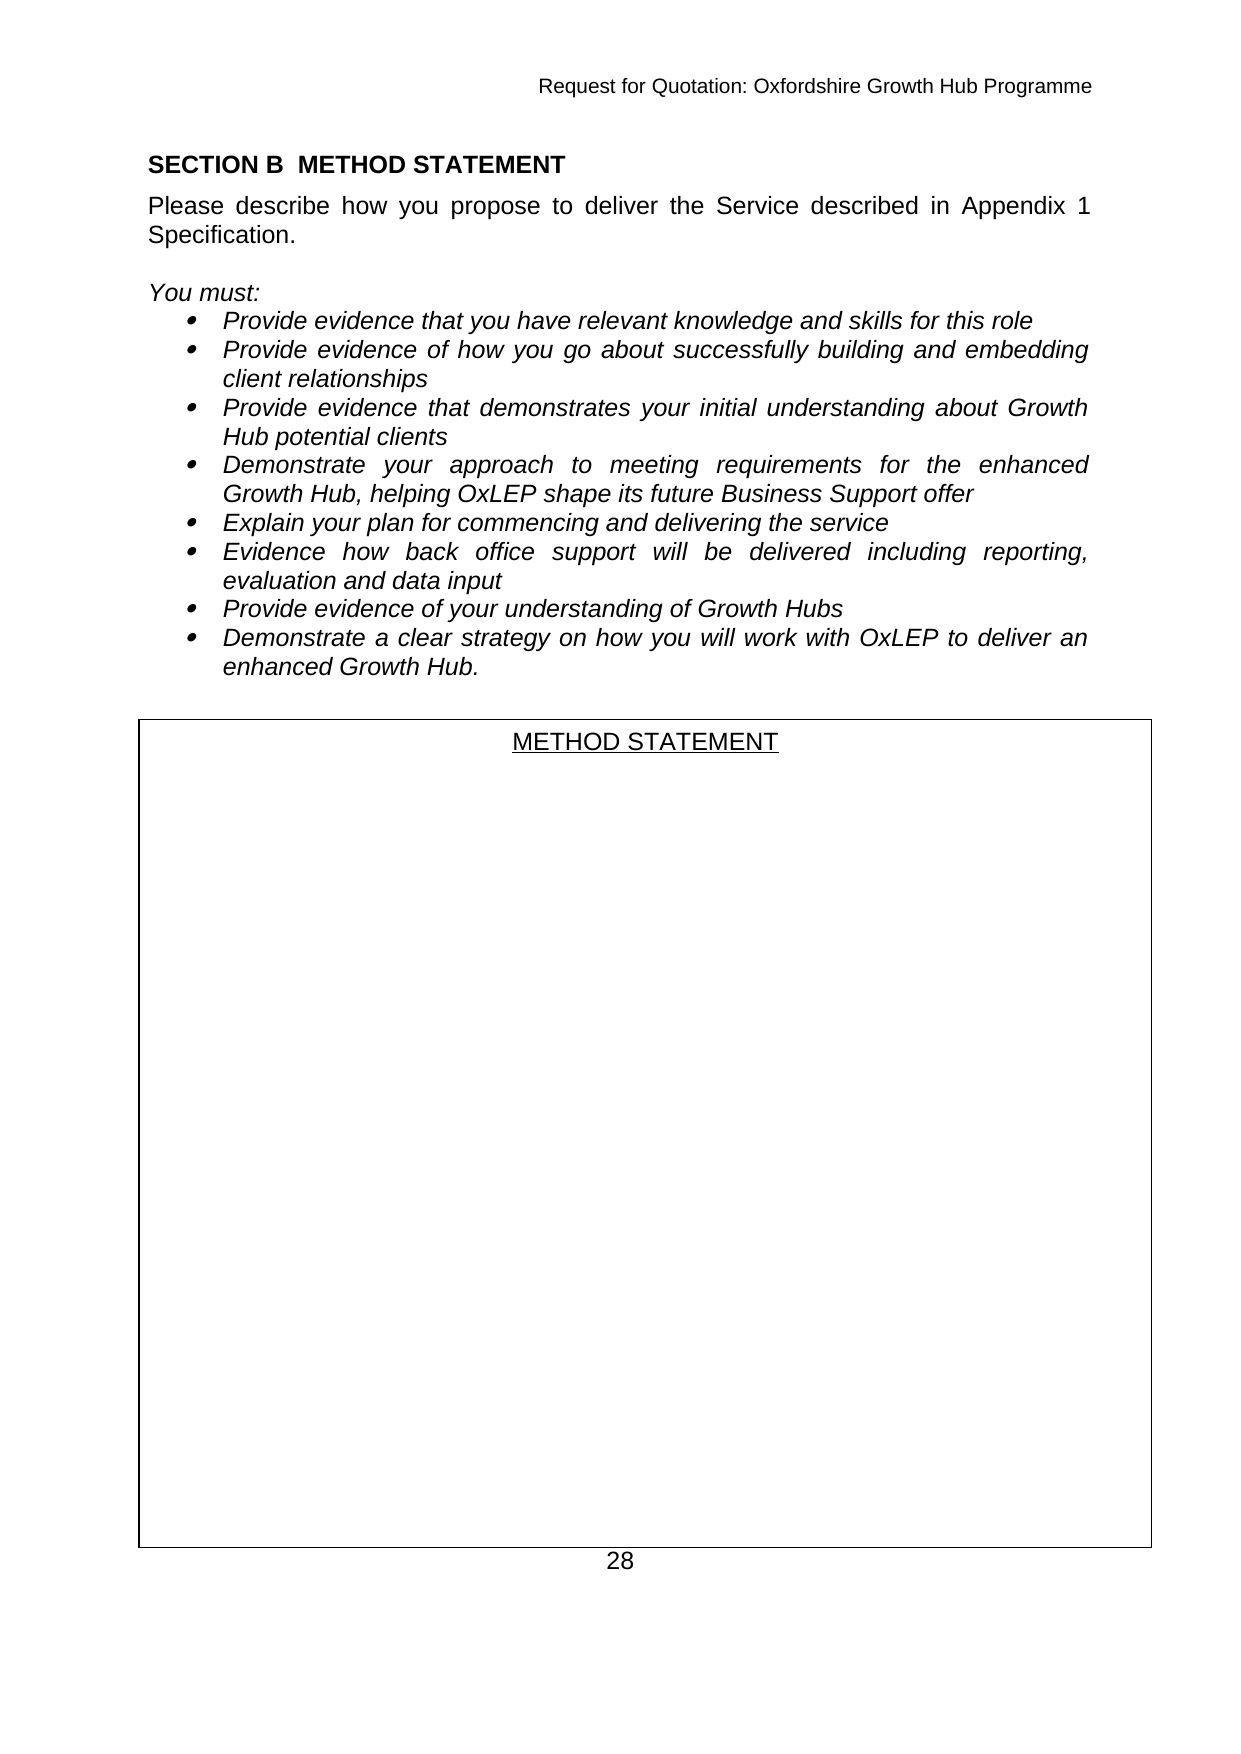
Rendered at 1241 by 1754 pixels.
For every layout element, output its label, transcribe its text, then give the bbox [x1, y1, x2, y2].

list Demonstrate a clear strategy on how you will work with OxLEP to deliver an enhanced Growth Hub. [185, 623, 1092, 681]
list Demonstrate your approach to meeting requirements for the enhanced Growth Hub, helping OxLEP shape its future Business Support offer [185, 450, 1092, 508]
text You must: [148, 277, 1092, 306]
list Provide evidence that demonstrates your initial understanding about Growth Hub potential clients [185, 393, 1092, 450]
list Evidence how back office support will be delivered including reporting, evaluation and data input [185, 537, 1092, 594]
list Provide evidence that you have relevant knowledge and skills for this role [185, 306, 1092, 335]
list Explain your plan for commencing and delivering the service [185, 508, 1092, 537]
text SECTION B METHOD STATEMENT [148, 150, 1092, 179]
list Provide evidence of how you go about successfully building and embedding client relationships [185, 335, 1092, 393]
list Provide evidence of your understanding of Growth Hubs [185, 594, 1092, 623]
text Please describe how you propose to deliver the Service described in Appendix 1 Specification. [148, 191, 1092, 249]
